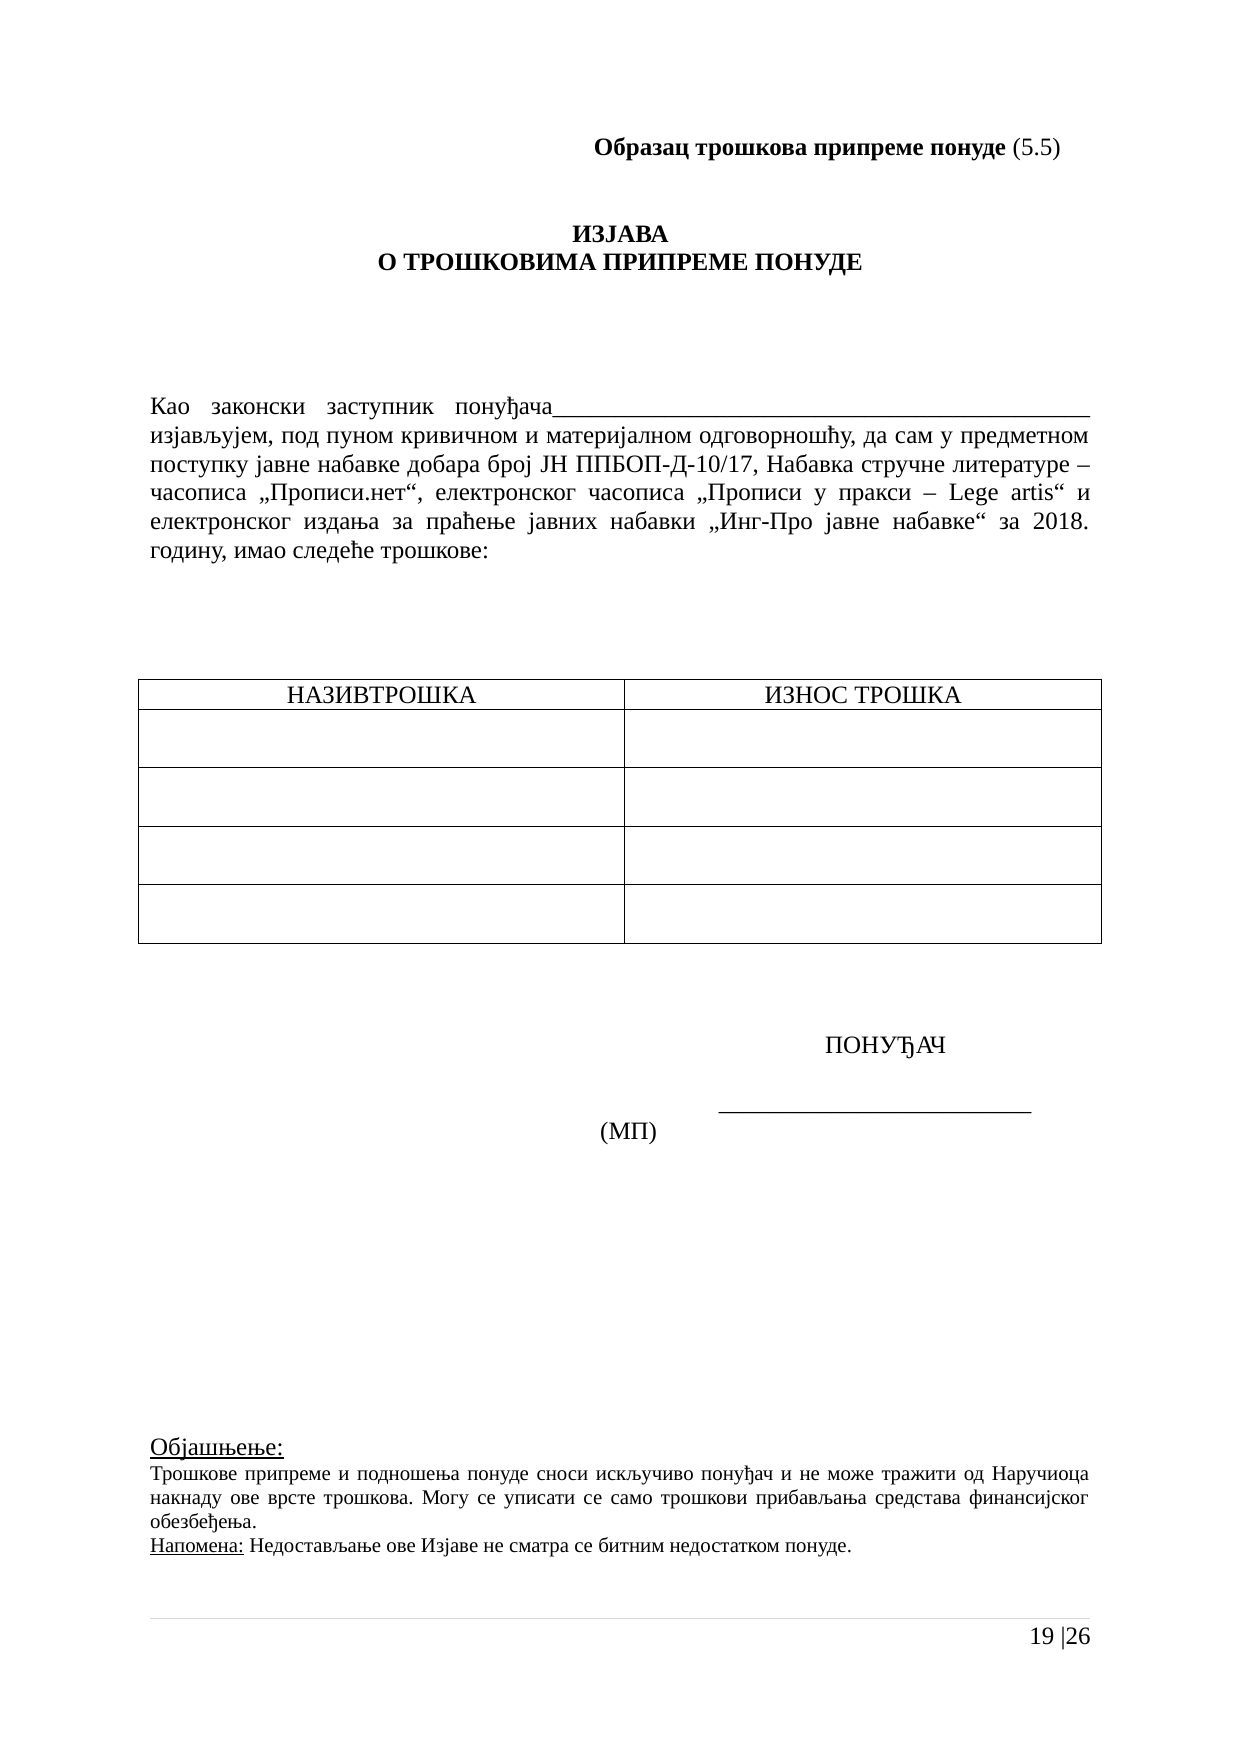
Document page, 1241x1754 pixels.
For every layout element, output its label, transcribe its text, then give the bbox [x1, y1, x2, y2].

table_cell [139, 768, 624, 826]
text О ТРОШКОВИМА ПРИПРЕМЕ ПОНУДЕ [150, 247, 1090, 276]
table_cell [139, 827, 624, 884]
table_cell [625, 710, 1101, 767]
text ИЗЈАВА [150, 219, 1090, 247]
text Образац трошкова припреме понуде (5.5) [150, 132, 1109, 161]
table_cell [625, 827, 1101, 884]
text Напомена: Недостављање ове Изјаве не сматра се битним недостатком понуде. [150, 1533, 1090, 1557]
text (МП) [525, 1116, 1090, 1145]
table_cell [625, 768, 1101, 826]
table_header НАЗИВТРОШКА [139, 680, 624, 708]
table_cell [139, 885, 624, 943]
table_header ИЗНОС ТРОШКА [625, 680, 1101, 708]
text Трошкове припреме и подношења понуде сноси искључиво понуђач и не може тражити од Наручиоца накнаду ове врсте трошкова. Могу се уписати се само трошкови прибављања средстава финансијског обезбеђења. [150, 1461, 1090, 1533]
table_cell [139, 710, 624, 767]
text ПОНУЂАЧ [750, 1030, 1090, 1059]
text Као законски заступник понуђача___________________________________________ изјављујем, под пуном кривичном и материјалном одговорношћу, да сам у предметном поступку јавне набавке добара број ЈН ППБОП-Д-10/17, Набавка стручне литературе – часописа „Прописи.нет“, електронског часописа „Прописи у пракси – Lege artis“ и електронског издања за праћење јавних набавки „Инг-Про јавне набавке“ за 2018. годину, имао следеће трошкове: [150, 391, 1090, 564]
text Објашњење: [150, 1432, 1090, 1461]
table_cell [625, 885, 1101, 943]
text _________________________ [150, 1087, 1090, 1116]
